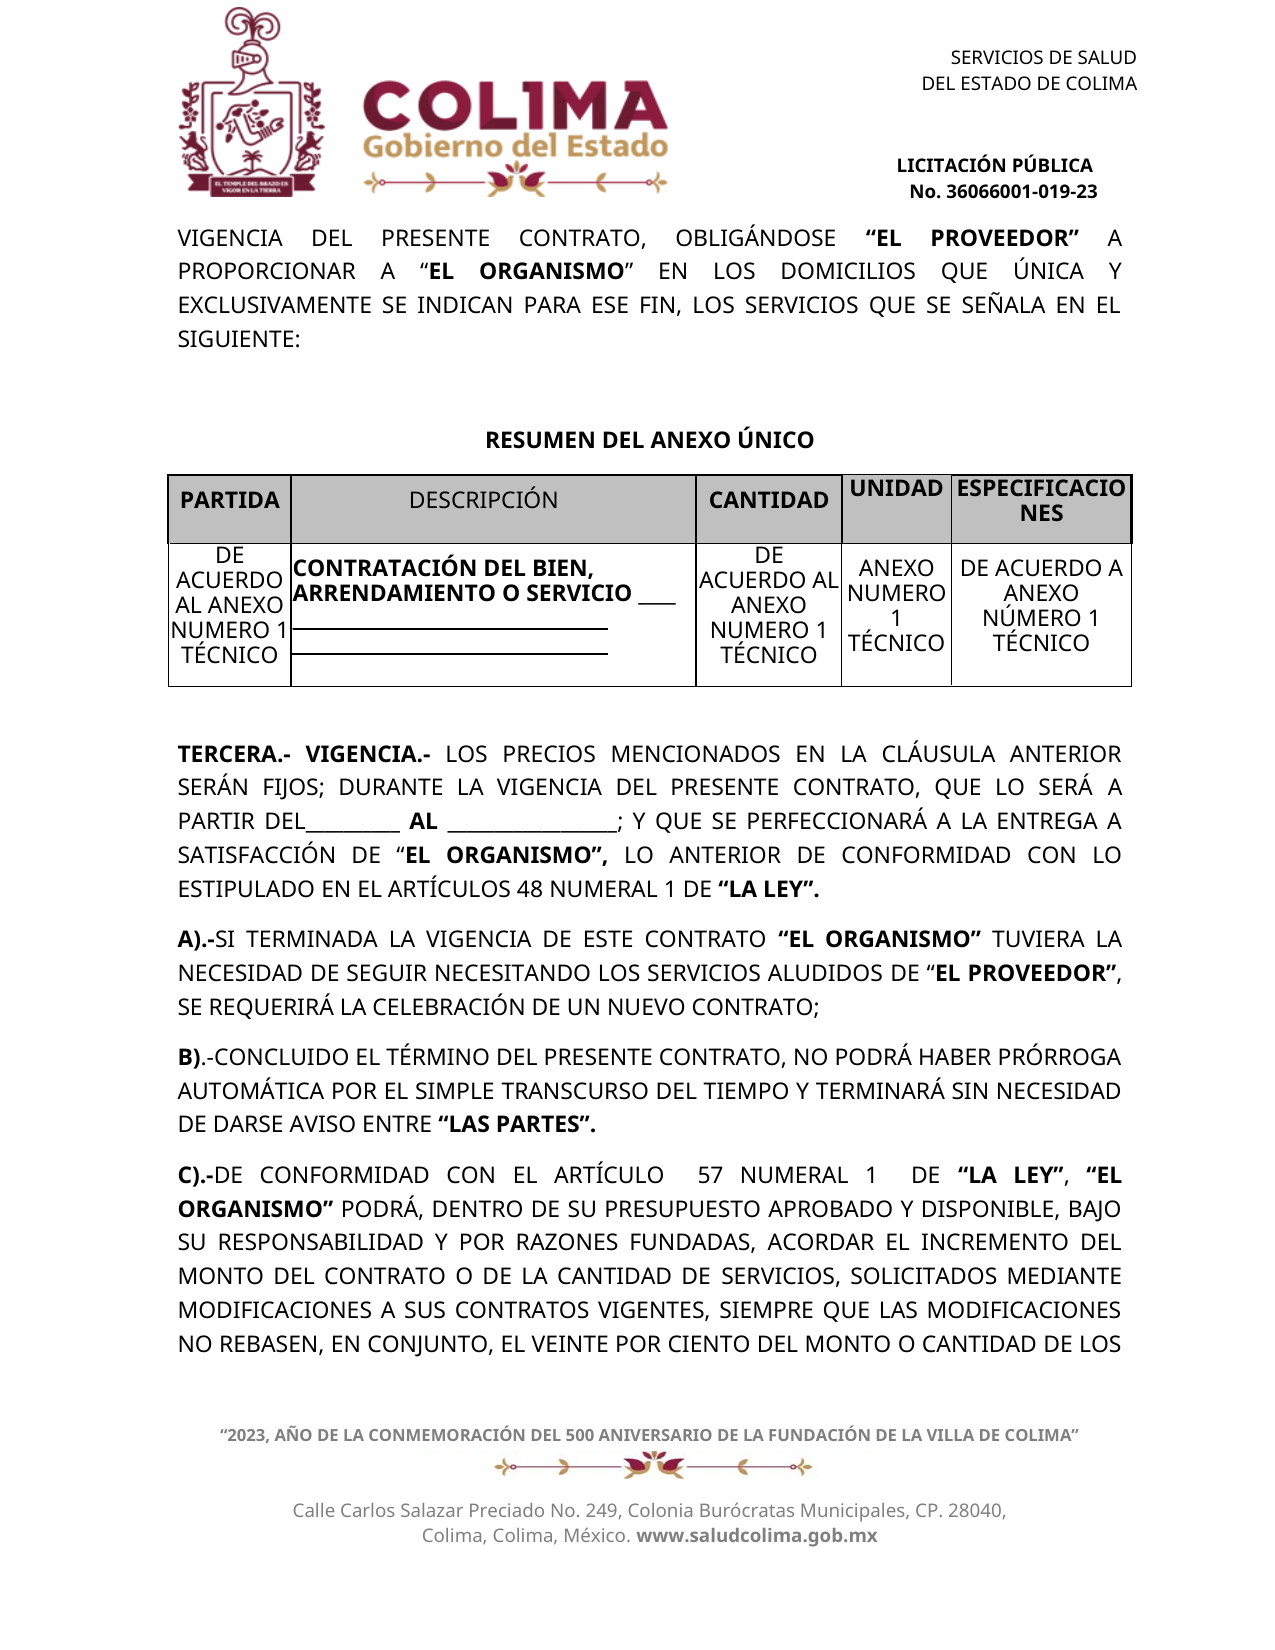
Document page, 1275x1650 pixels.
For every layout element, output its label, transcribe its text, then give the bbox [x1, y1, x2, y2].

table_header DESCRIPCIÓN [292, 476, 695, 543]
table_cell DE ACUERDO AL ANEXO NUMERO 1 TÉCNICO [697, 544, 841, 686]
text B).-CONCLUIDO EL TÉRMINO DEL PRESENTE CONTRATO, NO PODRÁ HABER PRÓRROGA AUTOMÁTICA POR EL SIMPLE TRANSCURSO DEL TIEMPO Y TERMINARÁ SIN NECESIDAD DE DARSE AVISO ENTRE “LAS PARTES”. [177, 1041, 1122, 1139]
table_header CANTIDAD [697, 476, 841, 543]
table_header ESPECIFICACIONES [952, 476, 1130, 543]
table_header UNIDAD [843, 475, 951, 543]
text A).-SI TERMINADA LA VIGENCIA DE ESTE CONTRATO “EL ORGANISMO” TUVIERA LA NECESIDAD DE SEGUIR NECESITANDO LOS SERVICIOS ALUDIDOS DE “EL PROVEEDOR”, SE REQUERIRÁ LA CELEBRACIÓN DE UN NUEVO CONTRATO; [177, 923, 1122, 1022]
table_cell DE ACUERDO AL ANEXO NUMERO 1 TÉCNICO [169, 544, 290, 686]
picture [414, 1451, 893, 1480]
text TERCERA.- VIGENCIA.- LOS PRECIOS MENCIONADOS EN LA CLÁUSULA ANTERIOR SERÁN FIJOS; DURANTE LA VIGENCIA DEL PRESENTE CONTRATO, QUE LO SERÁ A PARTIR DEL__________ AL __________________; Y QUE SE PERFECCIONARÁ A LA ENTREGA A SATISFACCIÓN DE “EL ORGANISMO”, LO ANTERIOR DE CONFORMIDAD CON LO ESTIPULADO EN EL ARTÍCULOS 48 NUMERAL 1 DE “LA LEY”. [177, 737, 1122, 904]
table_cell ANEXO NUMERO 1 TÉCNICO [842, 544, 951, 686]
table_cell DE ACUERDO A ANEXO NÚMERO 1 TÉCNICO [951, 544, 1131, 686]
text RESUMEN DEL ANEXO ÚNICO [162, 424, 1122, 455]
table_cell CONTRATACIÓN DEL BIEN, ARRENDAMIENTO O SERVICIO ____ _______________________________ _______________________________ [292, 544, 695, 686]
table_header PARTIDA [169, 476, 290, 543]
picture [178, 7, 668, 197]
